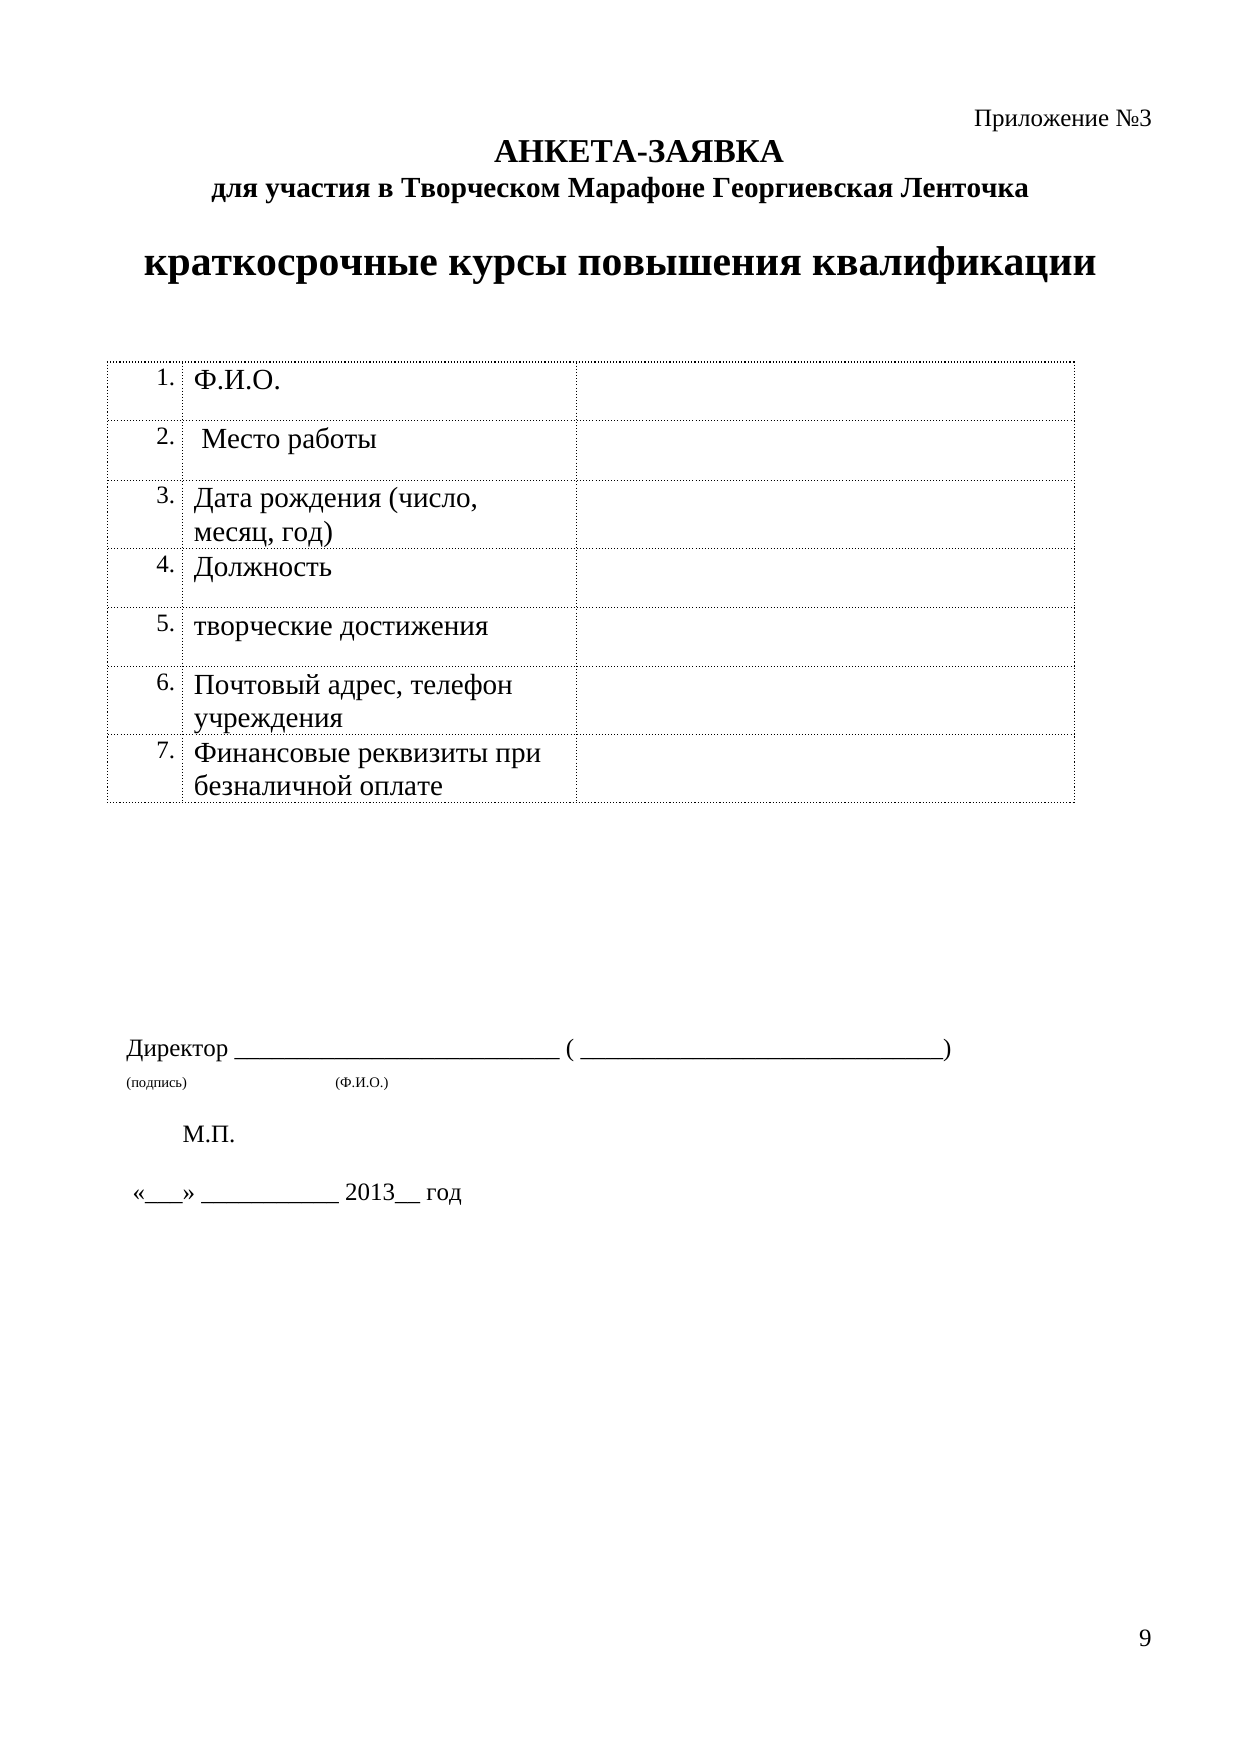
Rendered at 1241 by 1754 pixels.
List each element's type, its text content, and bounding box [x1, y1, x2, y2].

table_cell творческие достижения [183, 607, 576, 666]
table_cell [576, 480, 1074, 548]
table_cell Дата рождения (число, месяц, год) [183, 480, 576, 548]
text краткосрочные курсы повышения квалификации [89, 237, 1152, 285]
text М.П. [89, 1119, 1152, 1148]
text для участия в Творческом Марафоне Георгиевская Ленточка [89, 170, 1152, 203]
table_cell [576, 607, 1074, 666]
table_cell Место работы [183, 420, 576, 479]
table_cell [576, 666, 1074, 734]
table_cell [576, 548, 1074, 607]
table_header [108, 361, 182, 420]
text АНКЕТА-ЗАЯВКА [89, 131, 1152, 170]
table_cell [576, 420, 1074, 479]
table_cell [108, 607, 182, 666]
table_cell [108, 420, 182, 479]
table_cell [108, 734, 182, 802]
table_cell Финансовые реквизиты при безналичной оплате [183, 734, 576, 802]
table_cell Должность [183, 548, 576, 607]
table_header [576, 361, 1074, 420]
table_cell Почтовый адрес, телефон учреждения [183, 666, 576, 734]
table_cell [108, 548, 182, 607]
table_header Ф.И.О. [183, 361, 576, 420]
text Приложение №3 [89, 103, 1152, 131]
table_cell [108, 666, 182, 734]
text «___» ___________ 2013__ год [89, 1177, 1152, 1206]
text Директор __________________________ ( _____________________________) [89, 1033, 1152, 1062]
table_cell [108, 480, 182, 548]
table_cell [576, 734, 1074, 802]
text (подпись) (Ф.И.О.) [89, 1062, 1152, 1091]
